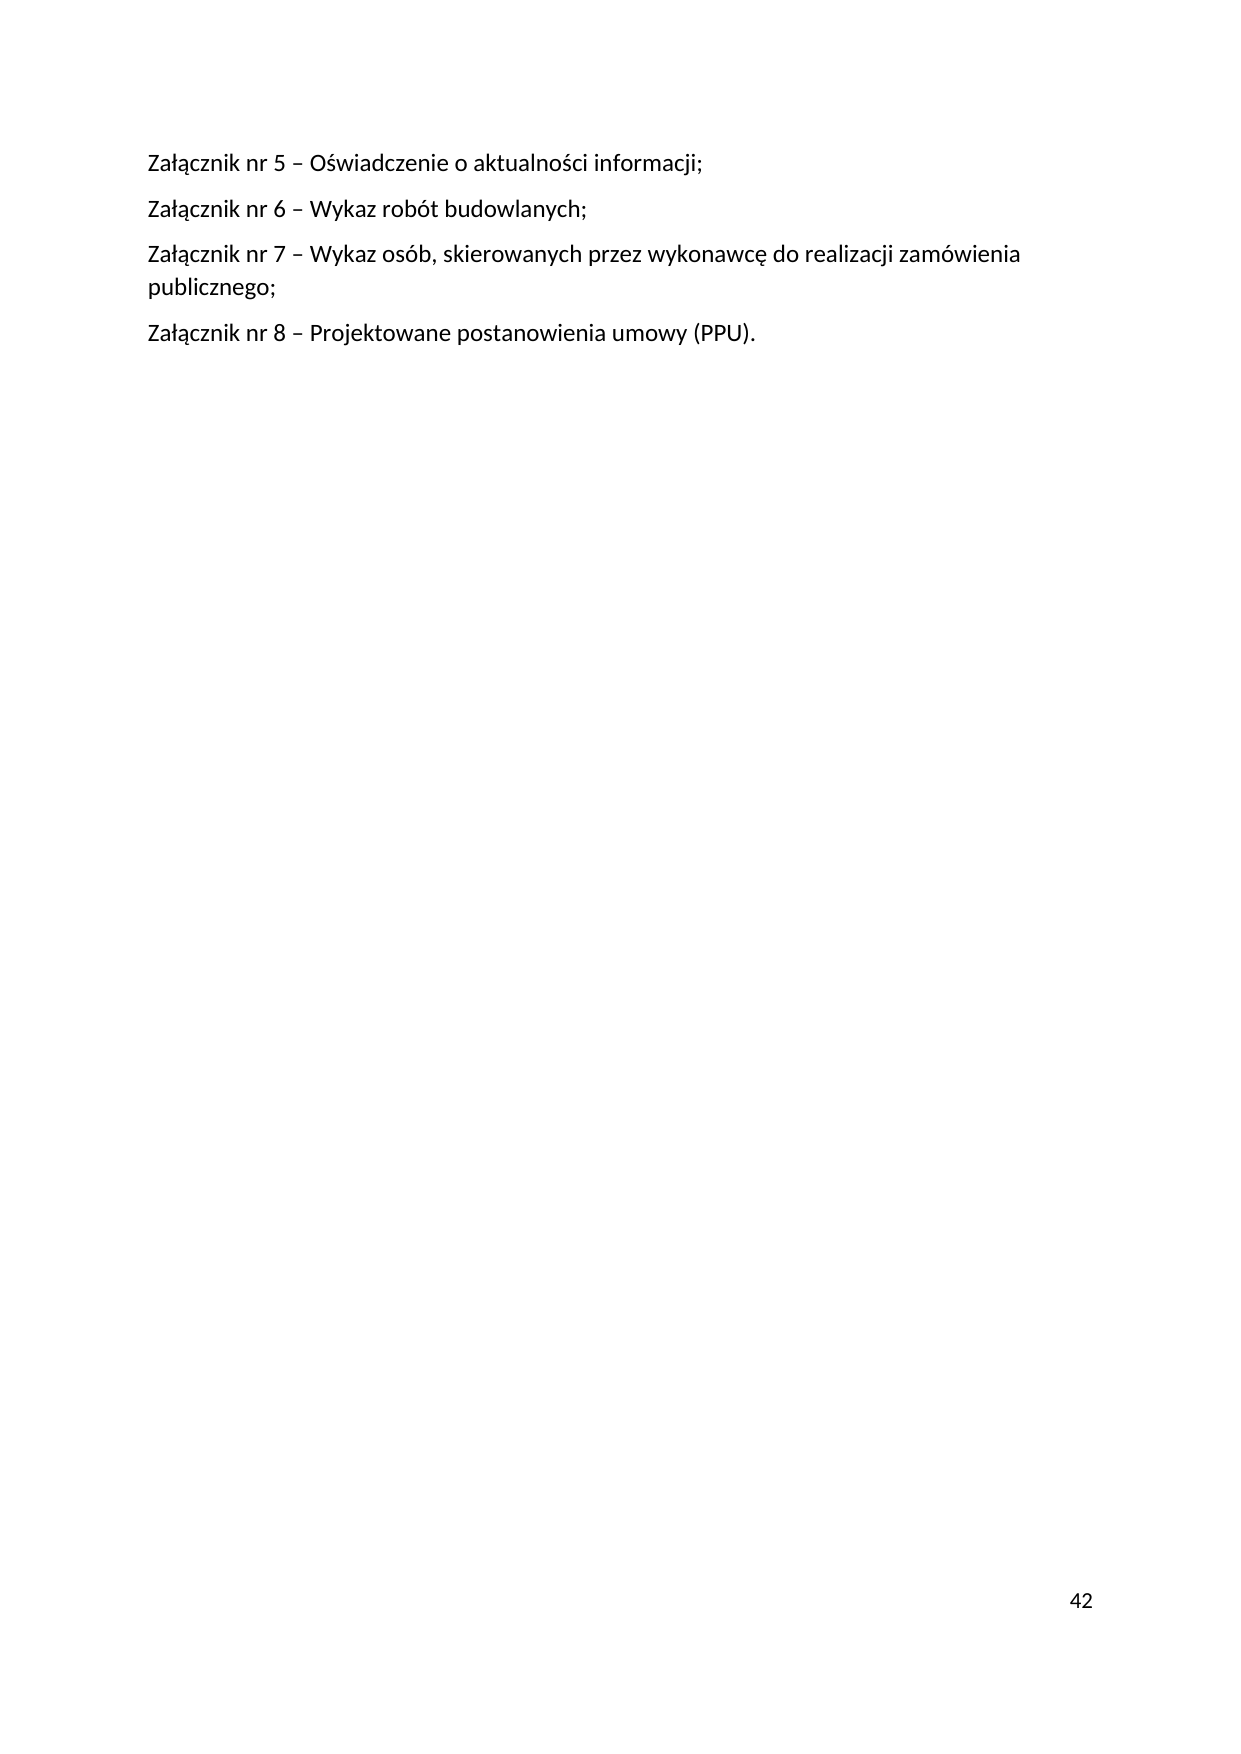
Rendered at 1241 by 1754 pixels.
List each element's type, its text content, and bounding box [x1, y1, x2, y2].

text Załącznik nr 5 – Oświadczenie o aktualności informacji; [148, 148, 1093, 178]
text Załącznik nr 6 – Wykaz robót budowlanych; [148, 193, 1093, 223]
text Załącznik nr 8 – Projektowane postanowienia umowy (PPU).Załącznik nr 2 do SWZ [148, 317, 1093, 347]
text Załącznik nr 7 – Wykaz osób, skierowanych przez wykonawcę do realizacji zamówienia publicznego; [148, 238, 1093, 302]
